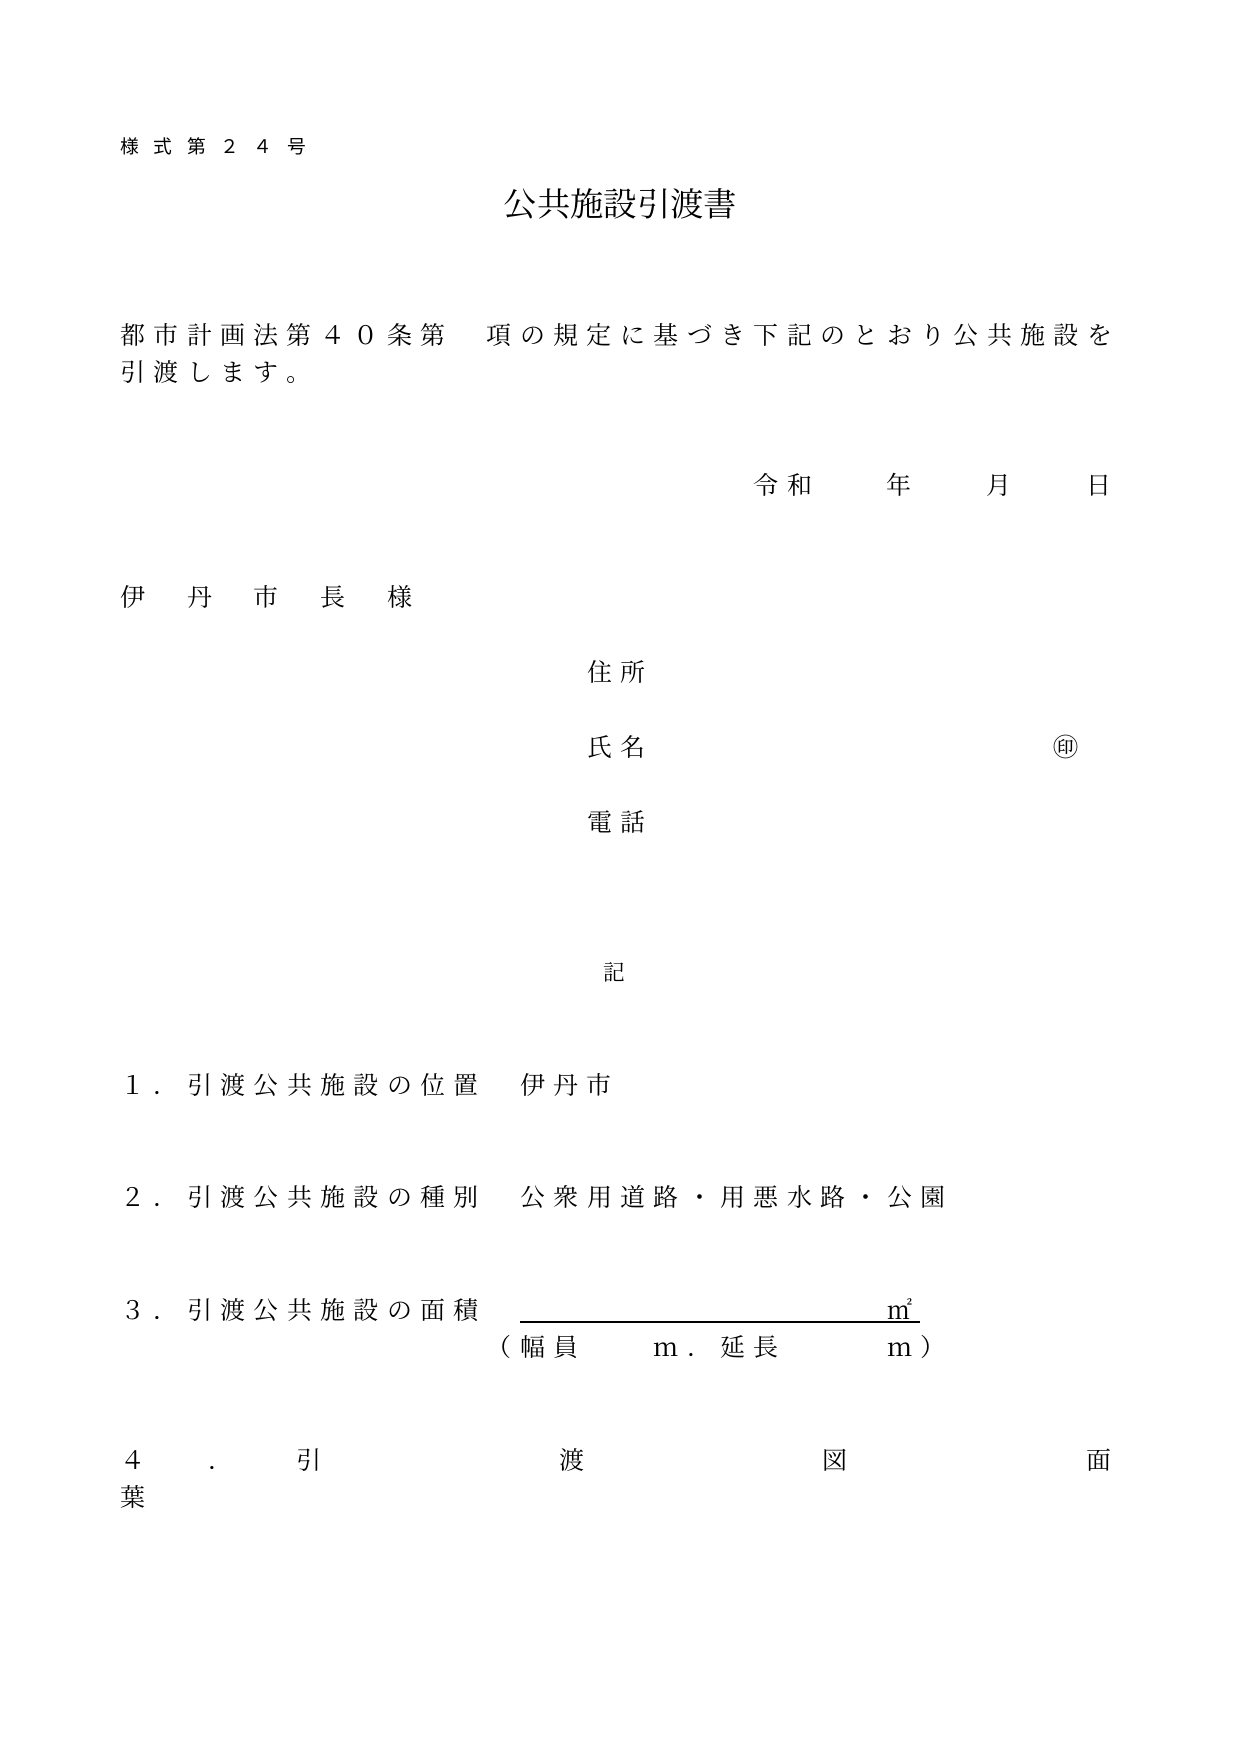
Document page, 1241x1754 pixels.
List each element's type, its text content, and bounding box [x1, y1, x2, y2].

text ３．引渡公共施設の面積 ㎡ [120, 1289, 1120, 1327]
text （幅員 ｍ．延長 ｍ） [120, 1327, 1120, 1364]
text 伊 丹 市 長 様 [120, 577, 1120, 614]
text 令和 年 月 日 [120, 464, 1120, 502]
text 電話 [120, 802, 1120, 839]
text １．引渡公共施設の位置 伊丹市 [120, 1064, 1120, 1102]
text 氏名 ㊞ [120, 727, 1120, 764]
subtitle 記 [120, 952, 1120, 989]
text ２．引渡公共施設の種別 公衆用道路・用悪水路・公園 [120, 1177, 1120, 1214]
text 様式第２４号 [120, 127, 1120, 164]
text ４．引 渡 図 面 葉 [120, 1439, 1120, 1514]
text 都市計画法第４０条第 項の規定に基づき下記のとおり公共施設を引渡します。 [120, 314, 1120, 389]
text 公共施設引渡書 [120, 164, 1120, 239]
text 住所 [120, 652, 1120, 689]
